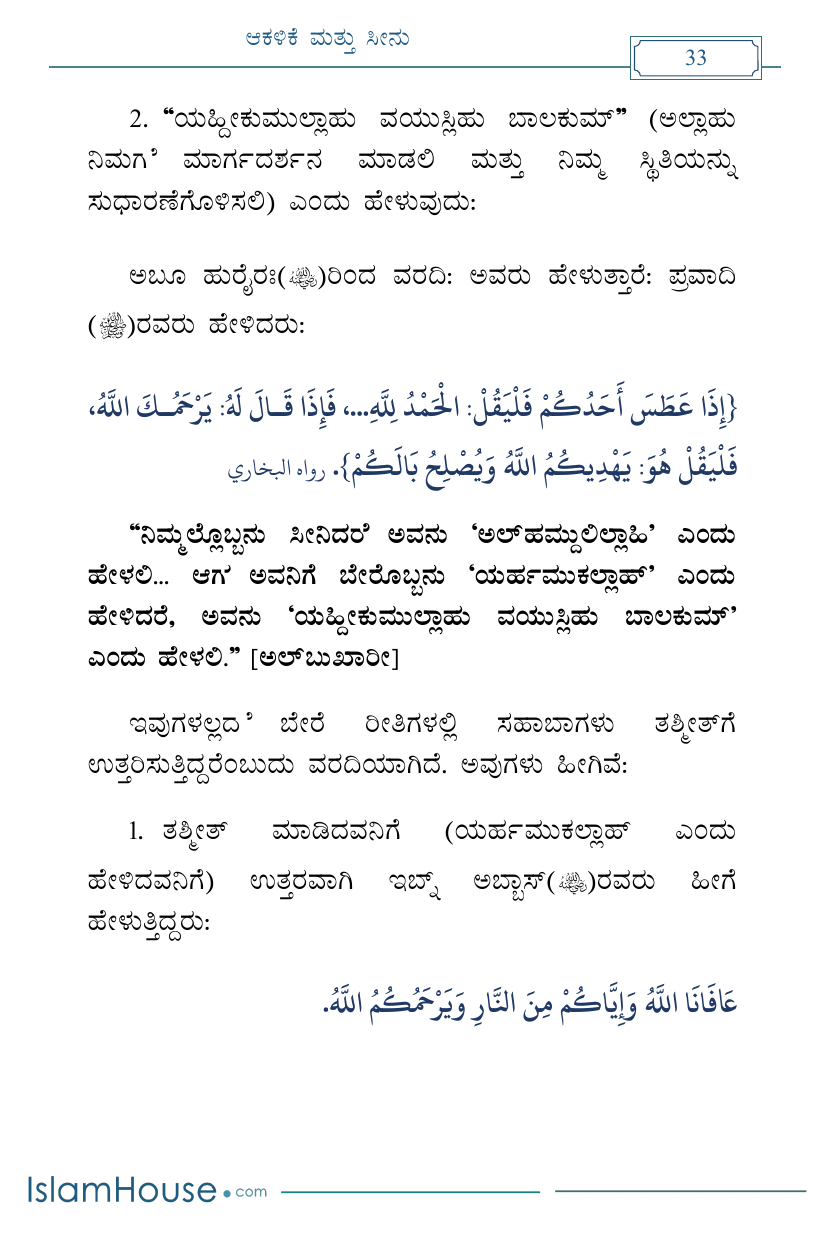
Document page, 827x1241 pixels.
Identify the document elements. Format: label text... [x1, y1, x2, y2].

picture [20, 1171, 541, 1209]
picture [548, 1170, 807, 1208]
text {إِذَا عَطَسَ أَحَدُكُمْ فَلْيَقُلْ: الْحَمْدُ لِلَّهِ...، فَإِذَا قَالَ لَهُ: يَرْحَمُكَ اللَّهُ، فَلْيَقُلْ هُوَ: يَهْدِيكُمُ اللَّهُ وَيُصْلِحُ بَالَكُمْ}. رواه البخاري [89, 381, 738, 493]
text 2. “AiÀÄ»ÝÃPÀÄªÀÄÄ¯ÁèºÀÄ ªÀAiÀÄÄ¹èºÀÄ ¨Á®PÀÄªÀiï” (C¯ÁèºÀÄ ¤ªÀÄUÉ ªÀiÁUÀðzÀ±Àð£À ªÀiÁqÀ° ªÀÄvÀÄÛ ¤ªÀÄä ¹ÜwAiÀÄ£ÀÄß ¸ÀÄzsÁgÀuÉUÉÆ½¸À°) JAzÀÄ ºÉÃ¼ÀÄªÀÅzÀÄ: [89, 107, 738, 225]
text 1. vÀ²äÃvï ªÀiÁrzÀªÀ¤UÉ (AiÀÄºÀðªÀÄÄPÀ¯Áèºï JAzÀÄ ºÉÃ½zÀªÀ¤UÉ) GvÀÛgÀªÁV E¨ïß C¨Áâ¸ï()gÀªÀgÀÄ »ÃUÉ ºÉÃ¼ÀÄwÛzÀÝgÀÄ: [89, 819, 738, 945]
text “¤ªÀÄä¯ÉÆè§â£ÀÄ ¹Ã¤zÀgÉ CªÀ£ÀÄ ‘C¯ïºÀªÀÄÄÝ°¯Áè»’ JAzÀÄ ºÉÃ¼À°... DUÀ CªÀ¤UÉ ¨ÉÃgÉÆ§â£ÀÄ ‘AiÀÄºÀðªÀÄÄPÀ¯Áèºï’ JAzÀÄ ºÉÃ½zÀgÉ, CªÀ£ÀÄ ‘AiÀÄ»ÝÃPÀÄªÀÄÄ¯ÁèºÀÄ ªÀAiÀÄÄ¹èºÀÄ ¨Á®PÀÄªÀiï’ JAzÀÄ ºÉÃ¼À°.” [C¯ï§ÄSÁjÃ] [89, 523, 738, 682]
text EªÀÅUÀ¼À®èzÉ ¨ÉÃgÉ jÃwUÀ¼À°è ¸ÀºÁ¨ÁUÀ¼ÀÄ vÀ²äÃvïUÉ GvÀÛj¸ÀÄwÛzÀÝgÉA§ÄzÀÄ ªÀgÀ¢AiÀiÁVzÉ. CªÀÅUÀ¼ÀÄ »ÃVªÉ: [89, 712, 738, 789]
text عَافَانَا اللَّهُ وَإِيَّاكُمْ مِنَ النَّارِ وَيَرْحَمُكُمُ اللَّهُ. [89, 976, 738, 1030]
text C§Æ ºÀÄgÉÊgÀB()jAzÀ ªÀgÀ¢: CªÀgÀÄ ºÉÃ¼ÀÄvÁÛgÉ: ¥ÀæªÁ¢()gÀªÀgÀÄ ºÉÃ½zÀgÀÄ: [89, 256, 738, 349]
